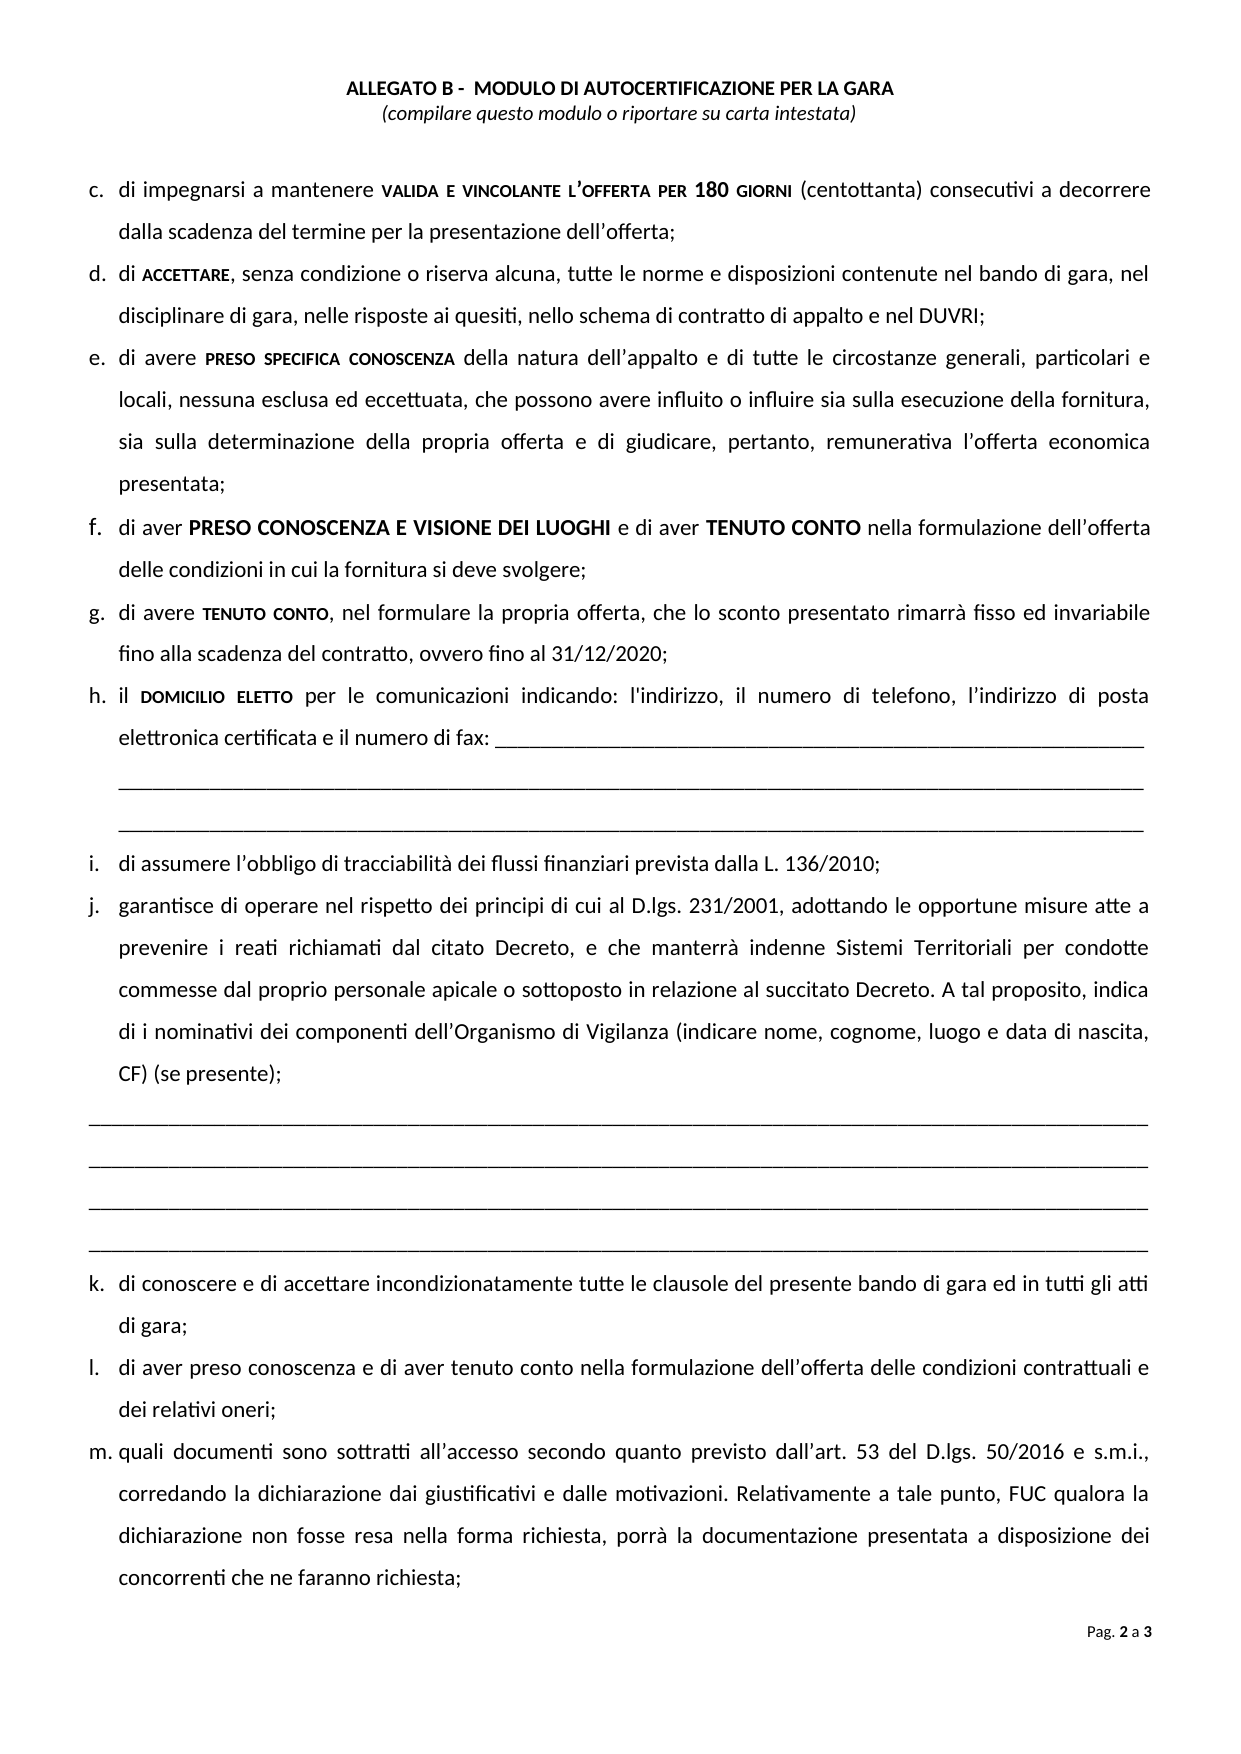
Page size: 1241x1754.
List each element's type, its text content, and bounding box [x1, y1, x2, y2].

list di conoscere e di accettare incondizionatamente tutte le clausole del presente bando di gara ed in tutti gli atti di gara; [89, 1269, 1152, 1339]
list garantisce di operare nel rispetto dei principi di cui al D.lgs. 231/2001, adottando le opportune misure atte a prevenire i reati richiamati dal citato Decreto, e che manterrà indenne Sistemi Territoriali per condotte commesse dal proprio personale apicale o sottoposto in relazione al succitato Decreto. A tal proposito, indica di i nominativi dei componenti dell’Organismo di Vigilanza (indicare nome, cognome, luogo e data di nascita, CF) (se presente); [89, 891, 1152, 1087]
list di avere tenuto conto, nel formulare la propria offerta, che lo sconto presentato rimarrà fisso ed invariabile fino alla scadenza del contratto, ovvero fino al 31/12/2020; [89, 598, 1152, 668]
list quali documenti sono sottratti all’accesso secondo quanto previsto dall’art. 53 del D.lgs. 50/2016 e s.m.i., corredando la dichiarazione dai giustificativi e dalle motivazioni. Relativamente a tale punto, FUC qualora la dichiarazione non fosse resa nella forma richiesta, porrà la documentazione presentata a disposizione dei concorrenti che ne faranno richiesta; [89, 1437, 1152, 1591]
list di accettare, senza condizione o riserva alcuna, tutte le norme e disposizioni contenute nel bando di gara, nel disciplinare di gara, nelle risposte ai quesiti, nello schema di contratto di appalto e nel DUVRI; [89, 259, 1152, 329]
text ____________________________________________________________________________________________________________________________________________________________________________________ [118, 766, 1152, 836]
list il domicilio eletto per le comunicazioni indicando: l'indirizzo, il numero di telefono, l’indirizzo di posta elettronica certificata e il numero di fax: _________________________________________________________ [89, 682, 1152, 752]
list di avere preso specifica conoscenza della natura dell’appalto e di tutte le circostanze generali, particolari e locali, nessuna esclusa ed eccettuata, che possono avere influito o influire sia sulla esecuzione della fornitura, sia sulla determinazione della propria offerta e di giudicare, pertanto, remunerativa l’offerta economica presentata; [89, 343, 1152, 497]
list di aver preso conoscenza e di aver tenuto conto nella formulazione dell’offerta delle condizioni contrattuali e dei relativi oneri; [89, 1353, 1152, 1423]
list di impegnarsi a mantenere valida e vincolante l’offerta per 180 giorni (centottanta) consecutivi a decorrere dalla scadenza del termine per la presentazione dell’offerta; [89, 175, 1152, 245]
list di assumere l’obbligo di tracciabilità dei flussi finanziari prevista dalla L. 136/2010; [89, 849, 1152, 877]
list di aver PRESO CONOSCENZA E VISIONE DEI LUOGHI e di aver TENUTO CONTO nella formulazione dell’offerta delle condizioni in cui la fornitura si deve svolgere; [89, 511, 1152, 584]
text __________________________________________________________________________________________________________________________________________________________________________________________ [89, 1101, 1152, 1171]
text __________________________________________________________________________________________________________________________________________________________________________________________ [89, 1185, 1152, 1255]
